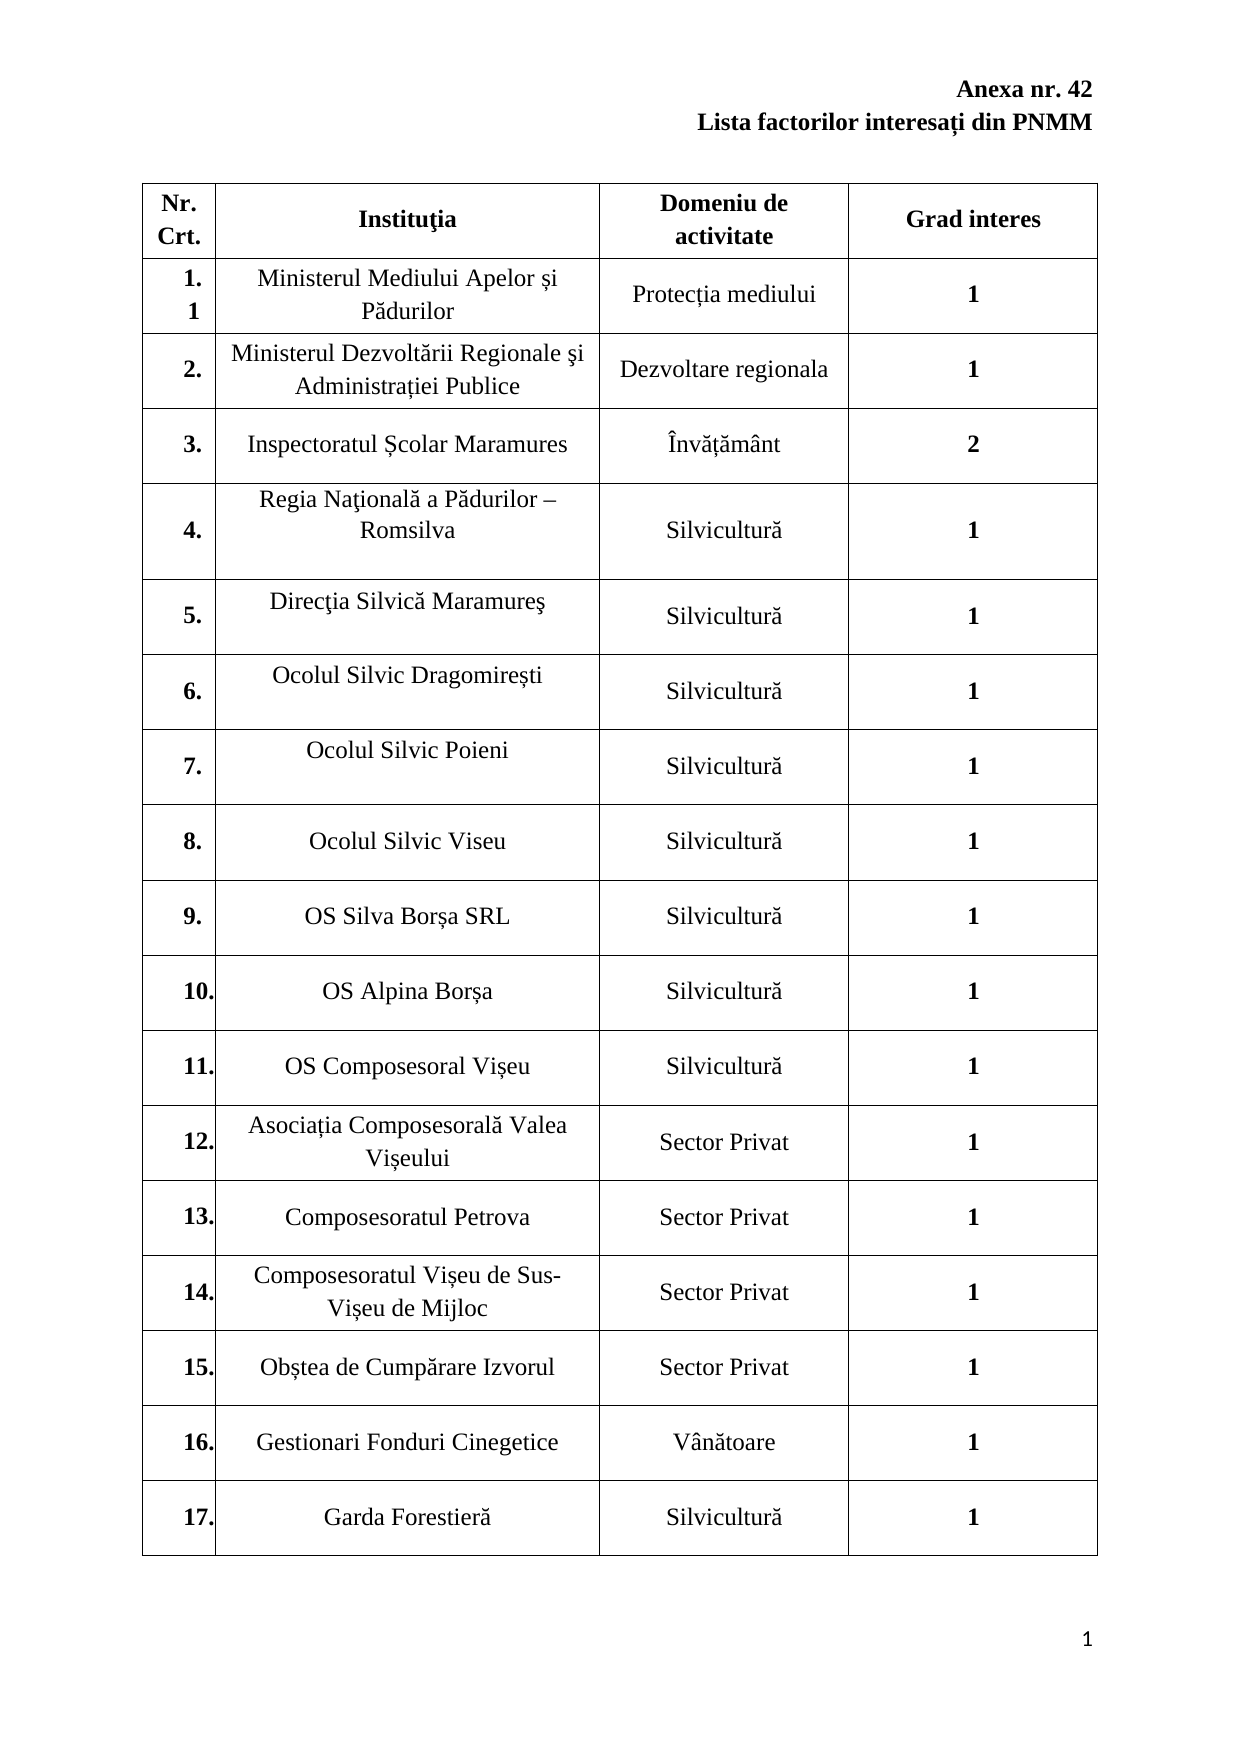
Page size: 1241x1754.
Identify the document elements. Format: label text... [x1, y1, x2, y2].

table_cell Silvicultură [600, 1031, 848, 1105]
table_cell 1 [849, 881, 1097, 954]
table_cell Obștea de Cumpărare Izvorul [216, 1331, 599, 1405]
table_cell [143, 1031, 215, 1105]
table_cell 1 [849, 1481, 1097, 1555]
table_cell Gestionari Fonduri Cinegetice [216, 1406, 599, 1480]
table_header Domeniu de activitate [600, 184, 848, 258]
table_cell Sector Privat [600, 1106, 848, 1180]
table_cell 1 [849, 805, 1097, 879]
table_cell Ministerul Mediului Apelor și Pădurilor [216, 259, 599, 333]
table_cell Silvicultură [600, 580, 848, 654]
table_cell 1 [849, 730, 1097, 804]
table_cell 1 [849, 1331, 1097, 1405]
table_cell 1 [849, 1406, 1097, 1480]
table_cell Protecția mediului [600, 259, 848, 333]
table_cell Silvicultură [600, 484, 848, 579]
table_cell Ocolul Silvic Poieni [216, 730, 599, 804]
table_cell Silvicultură [600, 956, 848, 1030]
table_cell 1 [849, 334, 1097, 408]
table_cell 1 [849, 484, 1097, 579]
table_cell Ocolul Silvic Viseu [216, 805, 599, 879]
table_cell 1 [849, 1181, 1097, 1255]
table_cell Silvicultură [600, 1481, 848, 1555]
table_cell 1 [143, 259, 215, 333]
table_cell [143, 1331, 215, 1405]
table_cell Silvicultură [600, 655, 848, 729]
table_cell [143, 655, 215, 729]
table_cell [143, 805, 215, 879]
table_cell OS Composesoral Vișeu [216, 1031, 599, 1105]
table_cell Inspectoratul Școlar Maramures [216, 409, 599, 483]
table_cell Ocolul Silvic Dragomirești [216, 655, 599, 729]
table_cell Direcţia Silvică Maramureş [216, 580, 599, 654]
table_cell [143, 409, 215, 483]
table_cell 1 [849, 1031, 1097, 1105]
table_cell 1 [849, 1256, 1097, 1330]
table_header Instituţia [216, 184, 599, 258]
table_cell OS Silva Borșa SRL [216, 881, 599, 954]
table_cell 1 [849, 1106, 1097, 1180]
table_cell 1 [849, 655, 1097, 729]
table_cell [143, 484, 215, 579]
table_cell Ministerul Dezvoltării Regionale şi Administrației Publice [216, 334, 599, 408]
table_cell [143, 580, 215, 654]
table_cell Sector Privat [600, 1256, 848, 1330]
table_cell [143, 1406, 215, 1480]
table_cell 1 [849, 580, 1097, 654]
table_cell Vânătoare [600, 1406, 848, 1480]
table_cell 1 [849, 259, 1097, 333]
table_cell Regia Naţională a Pădurilor – Romsilva [216, 484, 599, 579]
table_cell [143, 1256, 215, 1330]
table_header Grad interes [849, 184, 1097, 258]
table_cell Silvicultură [600, 881, 848, 954]
table_cell Composesoratul Vișeu de Sus-Vișeu de Mijloc [216, 1256, 599, 1330]
table_cell Composesoratul Petrova [216, 1181, 599, 1255]
table_cell [143, 1481, 215, 1555]
table_cell Garda Forestieră [216, 1481, 599, 1555]
table_cell 1 [849, 956, 1097, 1030]
table_cell [143, 1106, 215, 1180]
table_cell Învățământ [600, 409, 848, 483]
table_cell Dezvoltare regionala [600, 334, 848, 408]
table_cell OS Alpina Borșa [216, 956, 599, 1030]
table_header Nr. Crt. [143, 184, 215, 258]
table_cell [143, 334, 215, 408]
table_cell [143, 881, 215, 954]
table_cell [143, 956, 215, 1030]
table_cell Silvicultură [600, 730, 848, 804]
table_cell [143, 1181, 215, 1255]
table_cell Sector Privat [600, 1181, 848, 1255]
table_cell [143, 730, 215, 804]
table_cell Asociația Composesorală Valea Vișeului [216, 1106, 599, 1180]
table_cell 2 [849, 409, 1097, 483]
table_cell Sector Privat [600, 1331, 848, 1405]
table_cell Silvicultură [600, 805, 848, 879]
